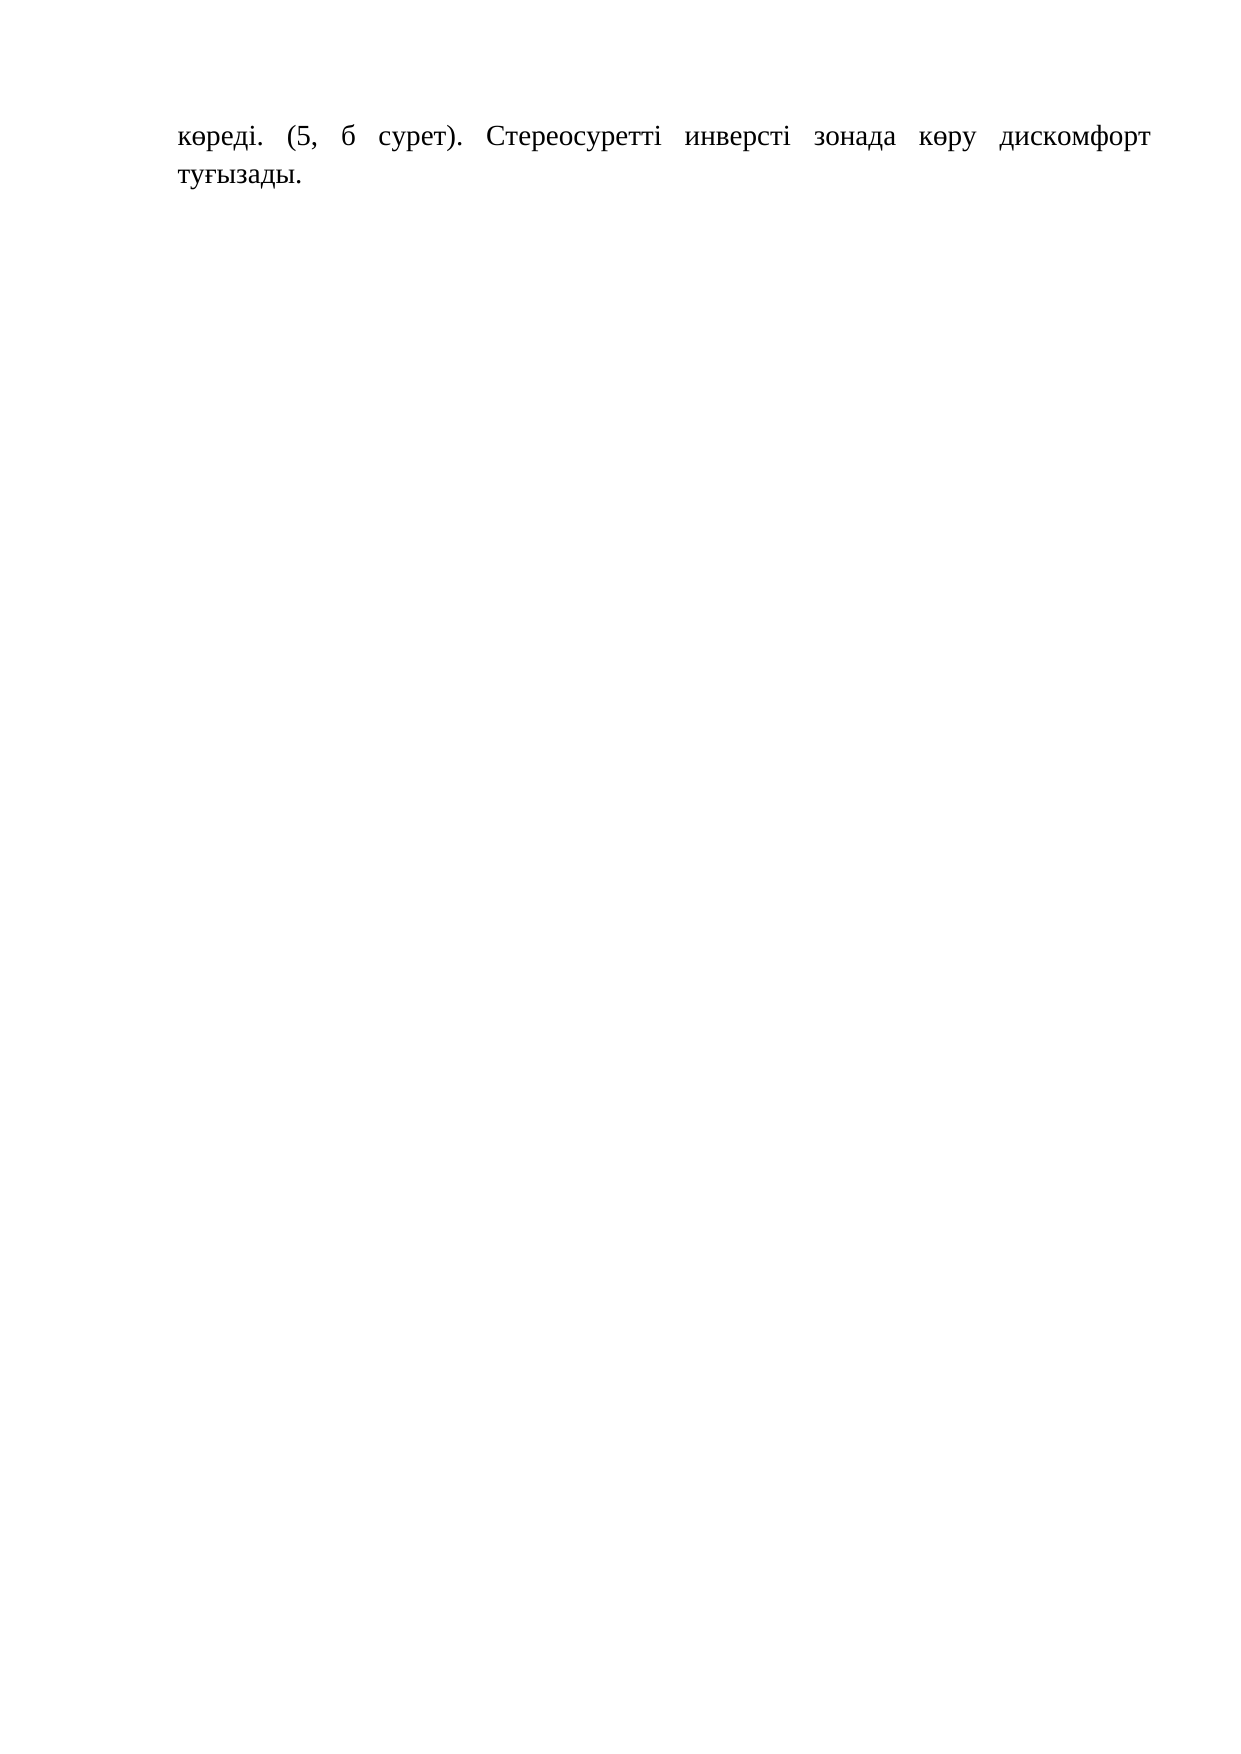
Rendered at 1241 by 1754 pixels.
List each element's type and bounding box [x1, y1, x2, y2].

text [177, 118, 1152, 190]
